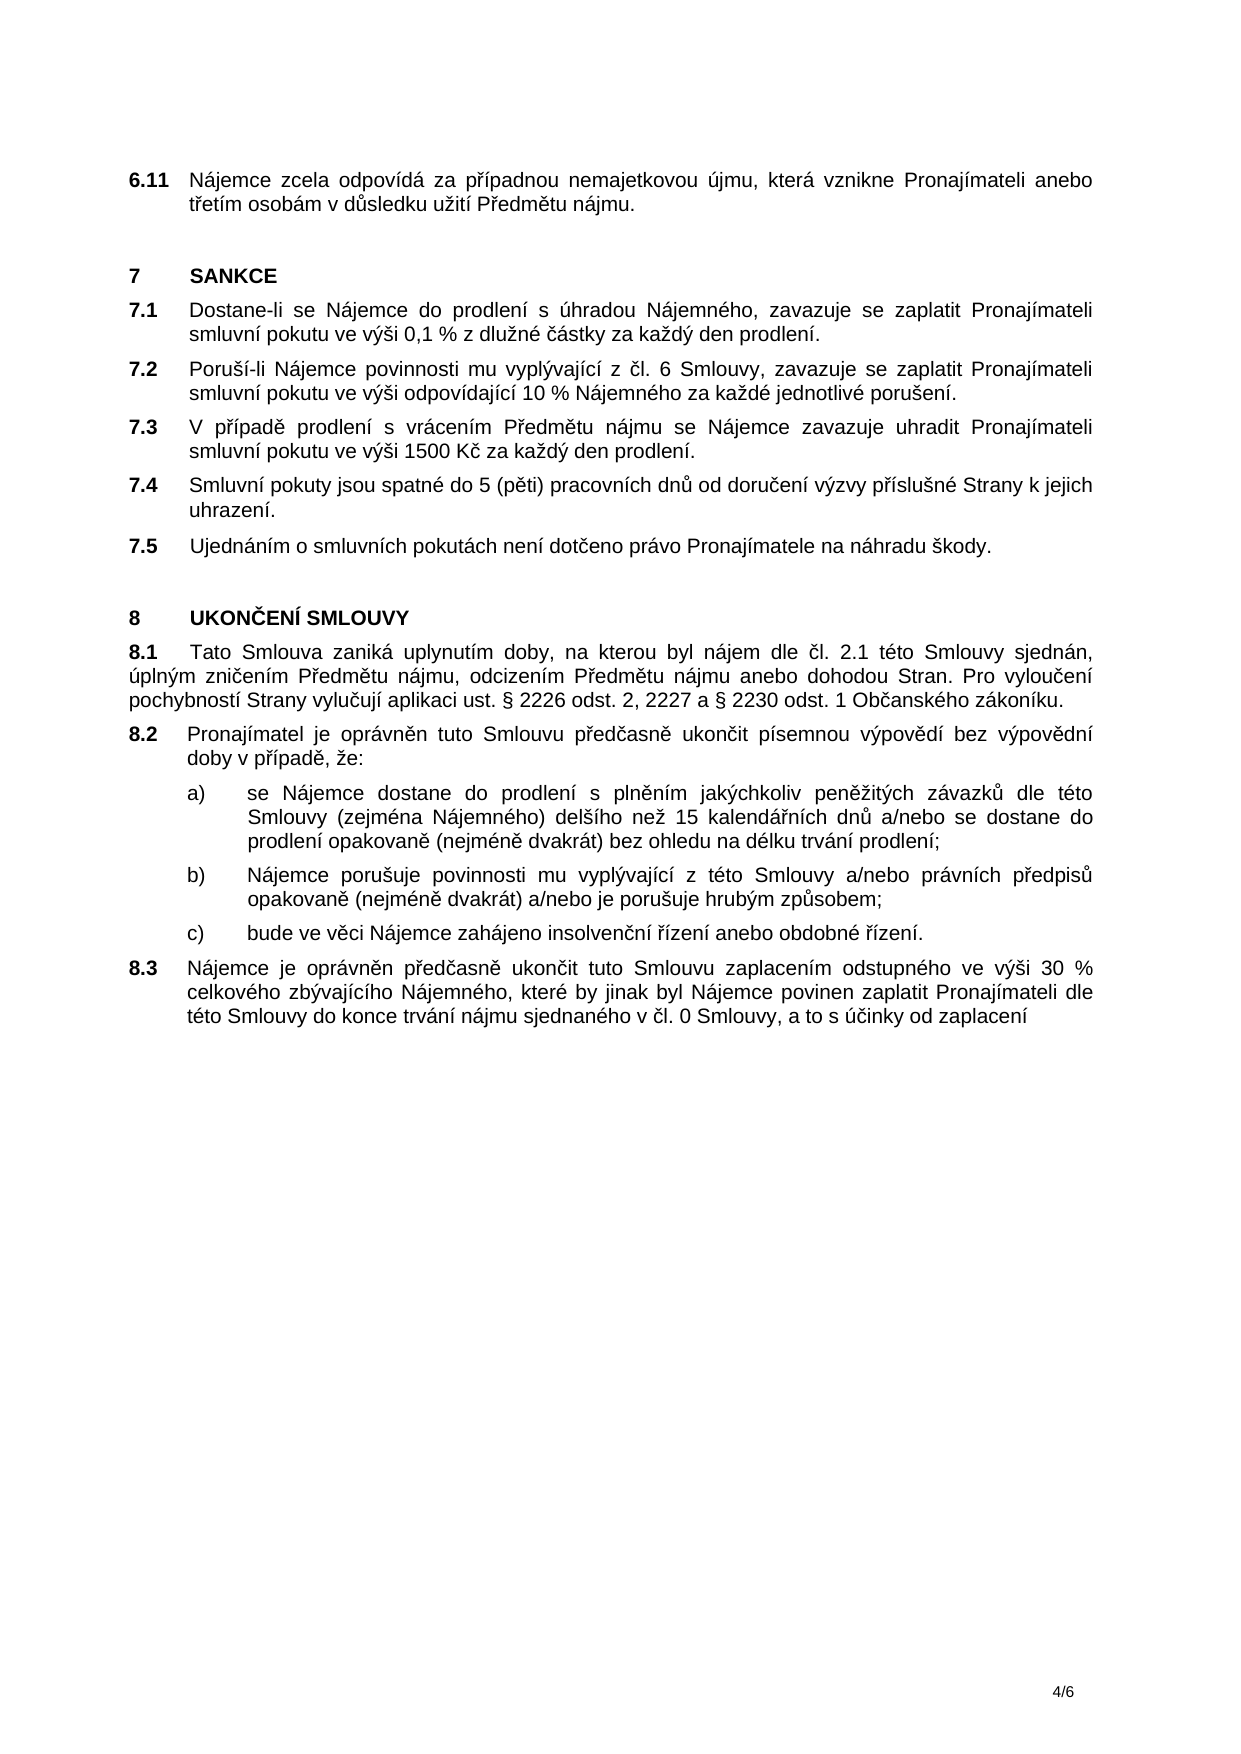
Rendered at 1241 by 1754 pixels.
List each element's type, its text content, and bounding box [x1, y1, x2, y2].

list Nájemce je oprávněn předčasně ukončit tuto Smlouvu zaplacením odstupného ve výši 30 % celkového zbývajícího Nájemného, které by jinak byl Nájemce povinen zaplatit Pronajímateli dle této Smlouvy do konce trvání nájmu sjednaného v čl. 0 Smlouvy, a to s účinky od zaplaceníodstupného. Strany vylučují aplikaci ust. § 1992 druhé věty Občanského zákoníku. [128, 956, 1094, 1027]
list Pronajímatel je oprávněn tuto Smlouvu předčasně ukončit písemnou výpovědí bez výpovědní doby v případě, že: [128, 722, 1094, 770]
list Tato Smlouva zaniká uplynutím doby, na kterou byl nájem dle čl. 2.1 této Smlouvy sjednán, úplným zničením Předmětu nájmu, odcizením Předmětu nájmu anebo dohodou Stran. Pro vyloučení pochybností Strany vylučují aplikaci ust. § 2226 odst. 2, 2227 a § 2230 odst. 1 Občanského zákoníku. [128, 640, 1094, 712]
list se Nájemce dostane do prodlení s plněním jakýchkoliv peněžitých závazků dle této Smlouvy (zejména Nájemného) delšího než 15 kalendářních dnů a/nebo se dostane do prodlení opakovaně (nejméně dvakrát) bez ohledu na délku trvání prodlení; [187, 781, 1094, 852]
list Ujednáním o smluvních pokutách není dotčeno právo Pronajímatele na náhradu škody. [128, 534, 1094, 558]
list SANKCE [128, 264, 1094, 288]
list Nájemce zcela odpovídá za případnou nemajetkovou újmu, která vznikne Pronajímateli anebo třetím osobám v důsledku užití Předmětu nájmu. [128, 168, 1094, 216]
list Nájemce porušuje povinnosti mu vyplývající z této Smlouvy a/nebo právních předpisů opakovaně (nejméně dvakrát) a/nebo je porušuje hrubým způsobem; [187, 863, 1094, 911]
list bude ve věci Nájemce zahájeno insolvenční řízení anebo obdobné řízení. [128, 921, 1094, 945]
list Poruší-li Nájemce povinnosti mu vyplývající z čl. 6 Smlouvy, zavazuje se zaplatit Pronajímateli smluvní pokutu ve výši odpovídající 10 % Nájemného za každé jednotlivé porušení. [128, 356, 1094, 404]
list V případě prodlení s vrácením Předmětu nájmu se Nájemce zavazuje uhradit Pronajímateli smluvní pokutu ve výši 1500 Kč za každý den prodlení. [128, 415, 1094, 463]
list UKONČENÍ SMLOUVY [128, 606, 1094, 629]
list Smluvní pokuty jsou spatné do 5 (pěti) pracovních dnů od doručení výzvy příslušné Strany k jejich uhrazení. [128, 473, 1094, 522]
list Dostane-li se Nájemce do prodlení s úhradou Nájemného, zavazuje se zaplatit Pronajímateli smluvní pokutu ve výši 0,1 % z dlužné částky za každý den prodlení. [128, 298, 1094, 346]
